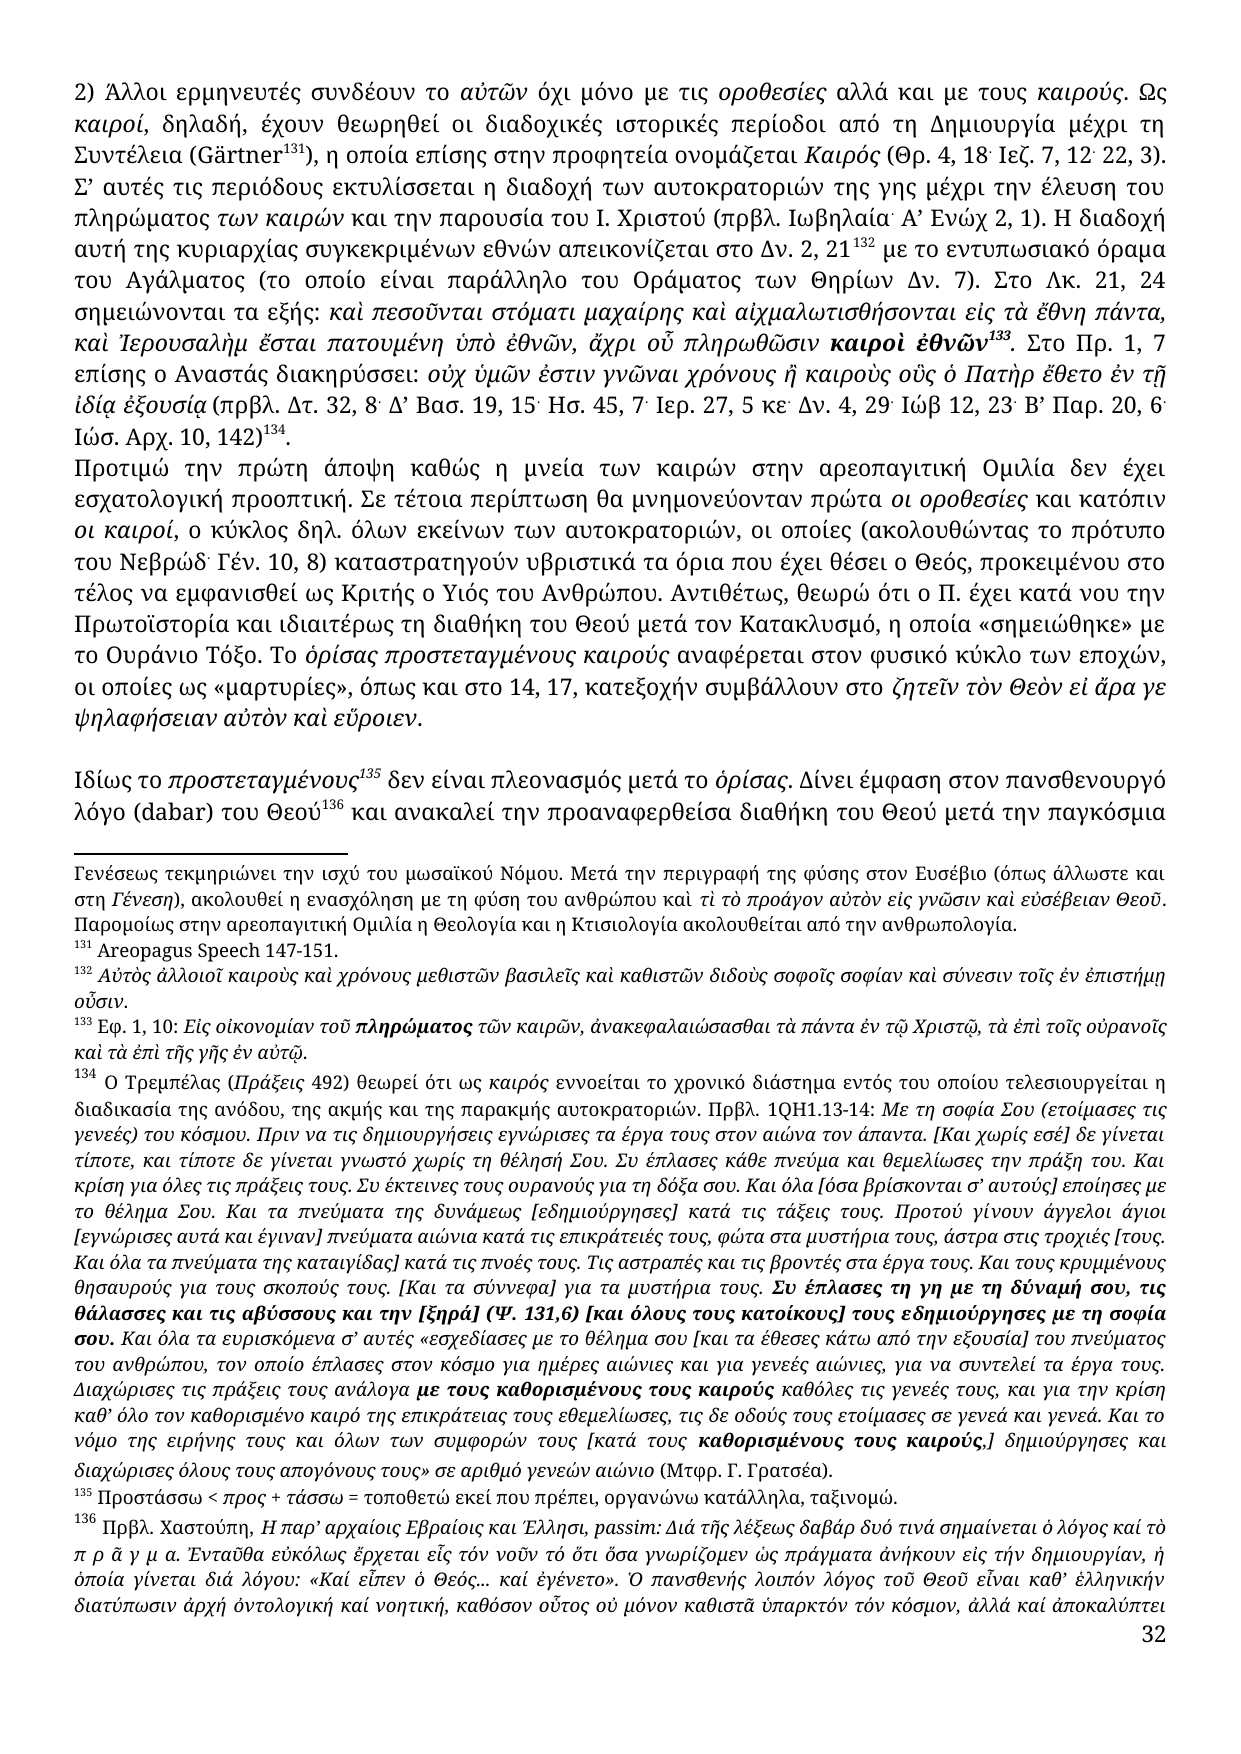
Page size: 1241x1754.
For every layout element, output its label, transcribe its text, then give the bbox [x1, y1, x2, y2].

text Στην αρεοπαγιτική Ομιλία δίνεται ιδιαίτερη έμφαση στο γεγονός ότι ο Άγνωστος Θεός δεν εποίησε τα έθνη απλώς εξ Ενός, αλλά όρισε προστεταγμένους καιροὺς καὶ τὰς ὁροθεσίας τῆς κατοικίας αὐτῶν, προκειμένου να καταστεί δυνατή η επιβίωσή τους αλλά και να επιτευχθεί η εύρεσή Του. Aξιοσημείωτη είναι εν προκειμένω η έμφαση που δίνεται στα όρια με το ὁρίσας [...] ὁροθεσίες. Σχετικά με τη σημασία των καιρών έχουν διατυπωθεί οι εξής απόψεις: 1) Ως Καιροί έχουν εκληφθεί οι εποχές, κατ’ αντιστοιχία προς το Πρ. 14, 16-17: ὃς ἐν ταῖς παρῳχημέναις γενεαῖς εἴασεν πάντα τὰ ἔθνη πορεύεσθαι ταῖς ὁδοῖς αὐτῶν· καίτοι οὐκ ἀμάρτυρον αὐτὸν ἀφῆκεν ἀγαθουργῶν, οὐρανόθεν ὑμῖν ὑετοὺς διδοὺς καὶ καιροὺς καρποφόρους, ἐμπιπλῶν τροφῆς καὶ εὐφροσύνης τὰς καρδίας ὑμῶν (Dibelius, Eltester). Οι υετοί και οι καρποφόροι καιροί προβάλλουν έτσι στην Ομιλία των Λύστρων ως προϊόντα της αγαθοεργίας του Θεού που μαρτυρούν την ύπαρξή Του. Στο Γέν. 1, 14 σημειώνεται: καὶ εἶπεν ὁ θεός γενηθήτωσαν φωστῆρες ἐν τῷ στερεώματι τοῦ οὐρανοῦ εἰς φαῦσιν τῆς γῆς τοῦ διαχωρίζειν ἀνὰ μέσον τῆς ἡμέρας καὶ ἀνὰ μέσον τῆς νυκτὸς καὶ ἔστωσαν εἰς σημεῖα καὶ εἰς καιροὺς καὶ εἰς ἡμέρας καὶ εἰς ἐνιαυτοὺς. Ο Φίλων επεξηγεί το χωρίο ως ἑτήσιοι ὧραι (Ψ. 73 [74], 16-17. 102 [103], 19. Σοφ. Σολ. 7, 18. Σοφ. Σιρ. 33, 8. Γαλ. 4, 10.. Α’ Ενώχ 77, 4. Α’Κλήμ. 20, 3-4. 40, 1). 2) Άλλοι ερμηνευτές συνδέουν το αὐτῶν όχι μόνο με τις οροθεσίες αλλά και με τους καιρούς. Ως καιροί, δηλαδή, έχουν θεωρηθεί οι διαδοχικές ιστορικές περίοδοι από τη Δημιουργία μέχρι τη Συντέλεια (Gärtner), η οποία επίσης στην προφητεία ονομάζεται Καιρός (Θρ. 4, 18. Ιεζ. 7, 12. 22, 3). Σ’ αυτές τις περιόδους εκτυλίσσεται η διαδοχή των αυτοκρατοριών της γης μέχρι την έλευση του πληρώματος των καιρών και την παρουσία του Ι. Χριστού (πρβλ. Ιωβηλαία. Α’ Ενώχ 2, 1). Η διαδοχή αυτή της κυριαρχίας συγκεκριμένων εθνών απεικονίζεται στο Δν. 2, 21 με το εντυπωσιακό όραμα του Αγάλματος (το οποίο είναι παράλληλο του Οράματος των Θηρίων Δν. 7). Στο Λκ. 21, 24 σημειώνονται τα εξής: καὶ πεσοῦνται στόματι μαχαίρης καὶ αἰχμαλωτισθήσονται εἰς τὰ ἔθνη πάντα, καὶ Ἰερουσαλὴμ ἔσται πατουμένη ὑπὸ ἐθνῶν, ἄχρι οὗ πληρωθῶσιν καιροὶ ἐθνῶν. Στο Πρ. 1, 7 επίσης ο Αναστάς διακηρύσσει: οὐχ ὑμῶν ἐστιν γνῶναι χρόνους ἢ καιροὺς οὓς ὁ πατὴρ ἔθετο ἐν τῇ ἰδίᾳ ἐξουσίᾳ (πρβλ. Δτ. 32, 8. Δ’ Βασ. 19, 15. Ησ. 45, 7. Ιερ. 27, 5 κε. Δν. 4, 29. Ιώβ 12, 23. Β’ Παρ. 20, 6. Ιώσ. Αρχ. 10, 142). [74, 74, 1167, 452]
text Προτιμώ την πρώτη άποψη καθώς η μνεία των καιρών στην αρεοπαγιτική Ομιλία δεν έχει εσχατολογική προοπτική. Σε τέτοια περίπτωση θα μνημονεύονταν πρώτα οι οροθεσίες και κατόπιν οι καιροί, ο κύκλος δηλ. όλων εκείνων των αυτοκρατοριών, οι οποίες (ακολουθώντας το πρότυπο του Νεβρώδ. Γέν. 10, 8) καταστρατηγούν υβριστικά τα όρια που έχει θέσει ο Θεός, προκειμένου στο τέλος να εμφανισθεί ως Κριτής ο Υιός του Ανθρώπου. Αντιθέτως, θεωρώ ότι ο Π. έχει κατά νου την Πρωτοϊστορία και ιδιαιτέρως τη διαθήκη του Θεού μετά τον Κατακλυσμό, η οποία «σημειώθηκε» με το Ουράνιο Τόξο. Το ὁρίσας προστεταγμένους καιρούς αναφέρεται στον φυσικό κύκλο των εποχών, οι οποίες ως «μαρτυρίες», όπως και στο 14, 17, κατεξοχήν συμβάλλουν στο ζητεῖν τὸν θεὸν εἰ ἄρα γε ψηλαφήσειαν αὐτὸν καὶ εὕροιεν. [74, 452, 1167, 733]
text Ιδίως το προστεταγμένους δεν είναι πλεονασμός μετά το ὁρίσας. Δίνει έμφαση στον πανσθενουργό λόγο (dabar) του Θεού και ανακαλεί την προαναφερθείσα διαθήκη του Θεού μετά την παγκόσμια υδάτινη καταστροφή στο Γέν. 8, 22, όπου ο Θεός εκτός από τη μη πάταξη κάθε ζώσας σάρκας, ορίζει να μην καταπαύσουν σπέρμα καὶ θερισμός, ψῦχος καὶ καῦμα, θέρος καὶ ἔαρ, ἡμέρα καὶ νύκτα. Συνεπώς το προστεταγμένους βρίσκεται σε αντίθεση προς το οικολογικό κατακλυσμιαίο χάος και αποδίδει την κοσμική αρμονία, η οποία οφείλεται στην Ευ-λογία του Κυρίου και οδηγεί μέσω της φυσικής θεολογίας στην ψηλάφιση των άκτιστων θείων ενεργειών. Αυτή η τάξη, αρμονία στη διαδοχή των εποχών σχετίζεται και με την κίνηση των ουράνιων σωμάτων, τα οποία υπακούουν στον πανσθενουργό λόγο του Θεού. Σχετίζεται δηλ. με το ότι, όπως ο Π. σημείωσε, ο Άγνωστος Θεός είναι κύριος της γης και ιδιαίτερα του Ουρανού. Αυτό το γεγονός εκφράζουν και τα εξής χωρία: [74, 764, 1167, 827]
